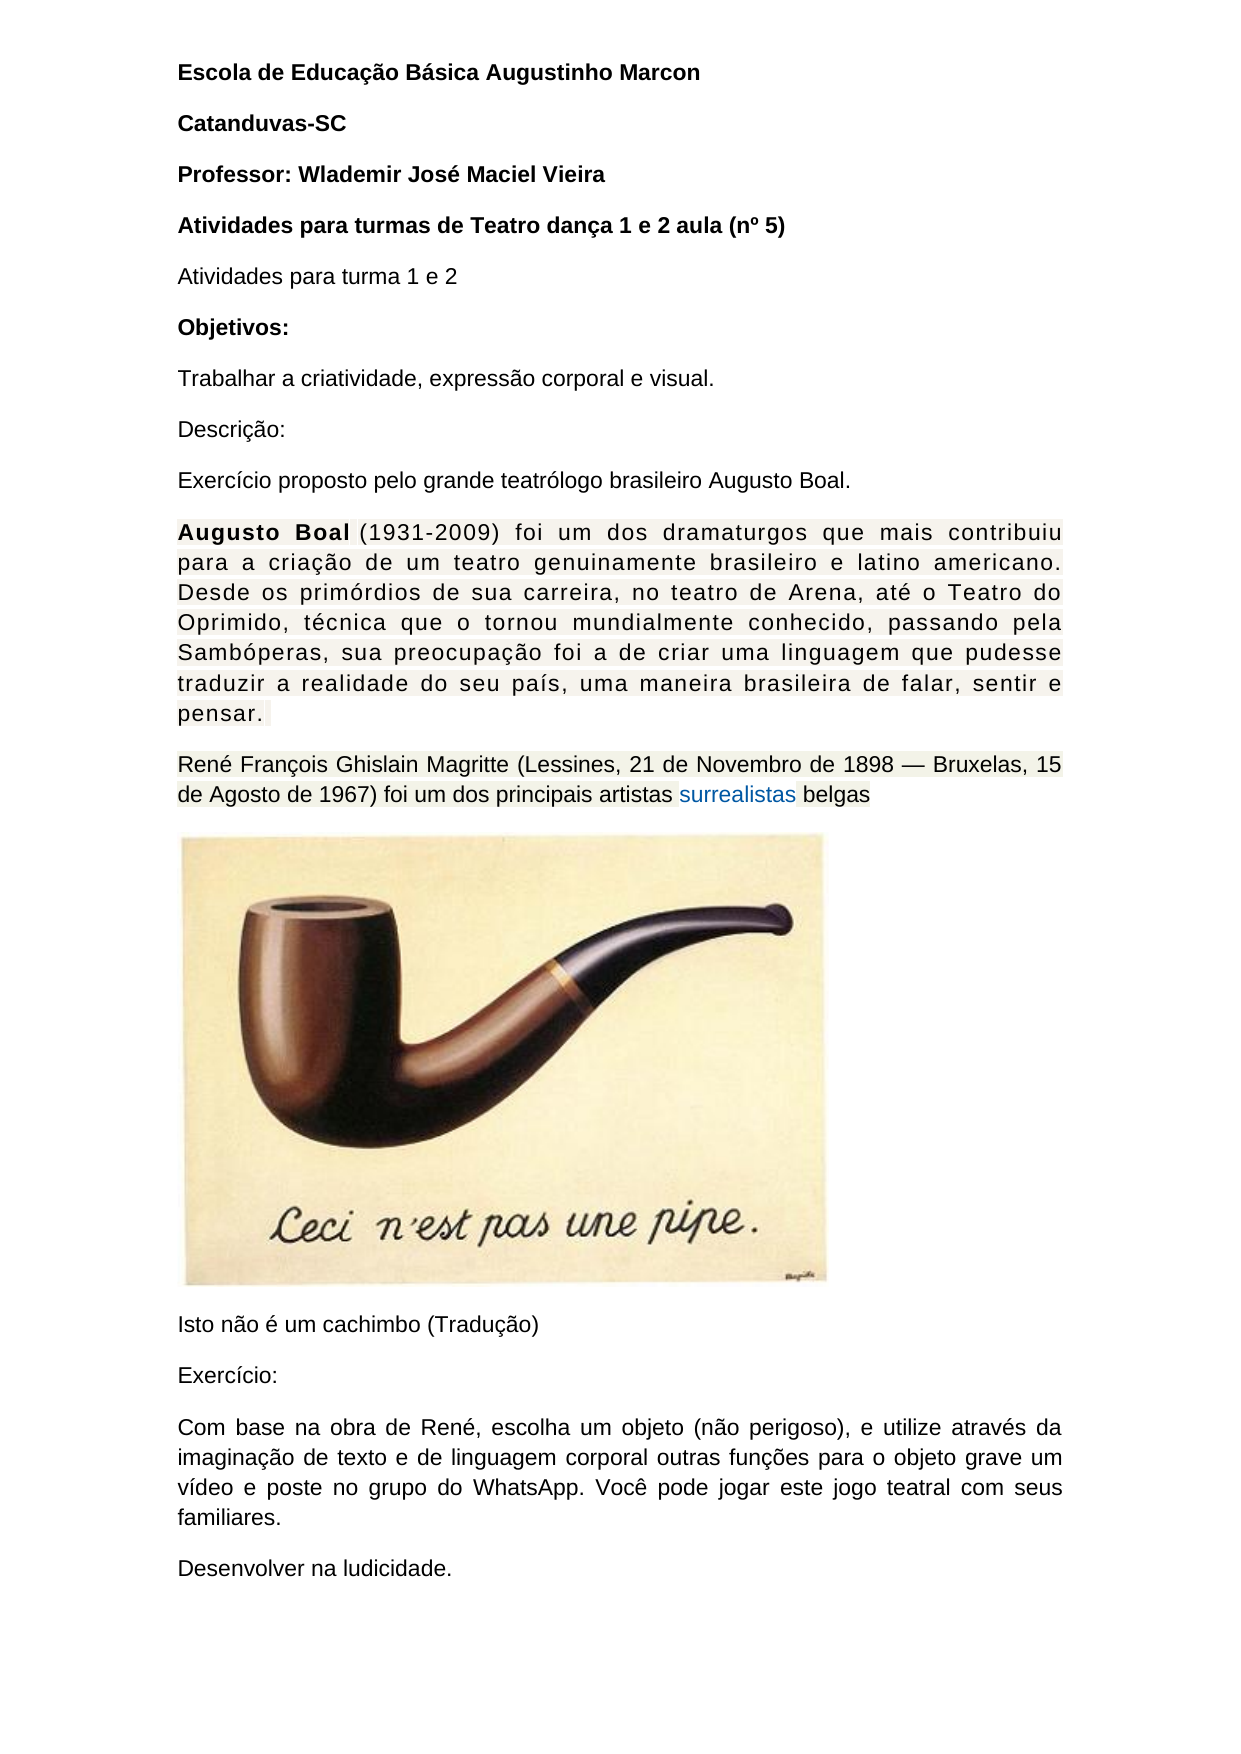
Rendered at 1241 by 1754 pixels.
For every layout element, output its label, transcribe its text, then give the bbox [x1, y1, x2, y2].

text Exercício: [177, 1362, 1063, 1389]
picture [177, 832, 829, 1287]
text Objetivos: [177, 314, 1063, 341]
text Exercício proposto pelo grande teatrólogo brasileiro Augusto Boal. [177, 467, 1063, 494]
text Desenvolver na ludicidade. [177, 1555, 1063, 1581]
text Catanduvas-SC [177, 110, 1063, 136]
text Atividades para turma 1 e 2 [177, 263, 1063, 289]
text René François Ghislain Magritte (Lessines, 21 de Novembro de 1898 ― Bruxelas, 15 de Agosto de 1967) foi um dos principais artistas surrealistas belgas [177, 777, 1063, 807]
text Escola de Educação Básica Augustinho Marcon [177, 59, 1063, 85]
text Trabalhar a criatividade, expressão corporal e visual. [177, 365, 1063, 392]
text Professor: Wlademir José Maciel Vieira [177, 161, 1063, 187]
text Augusto Boal (1931-2009) foi um dos dramaturgos que mais contribuiu para a criação de um teatro genuinamente brasileiro e latino americano. Desde os primórdios de sua carreira, no teatro de Arena, até o Teatro do Oprimido, técnica que o tornou mundialmente conhecido, passando pela Sambóperas, sua preocupação foi a de criar uma linguagem que pudesse traduzir a realidade do seu país, uma maneira brasileira de falar, sentir e pensar. [177, 518, 1063, 549]
text Augusto Boal (1931-2009) foi um dos dramaturgos que mais contribuiu para a criação de um teatro genuinamente brasileiro e latino americano. Desde os primórdios de sua carreira, no teatro de Arena, até o Teatro do Oprimido, técnica que o tornou mundialmente conhecido, passando pela Sambóperas, sua preocupação foi a de criar uma linguagem que pudesse traduzir a realidade do seu país, uma maneira brasileira de falar, sentir e pensar. [177, 696, 1063, 726]
text Com base na obra de René, escolha um objeto (não perigoso), e utilize através da imaginação de texto e de linguagem corporal outras funções para o objeto grave um vídeo e poste no grupo do WhatsApp. Você pode jogar este jogo teatral com seus familiares. [177, 1413, 1063, 1530]
text Atividades para turmas de Teatro dança 1 e 2 aula (nº 5) [177, 212, 1063, 238]
text Descrição: [177, 416, 1063, 443]
text Isto não é um cachimbo (Tradução) [177, 1311, 1063, 1338]
